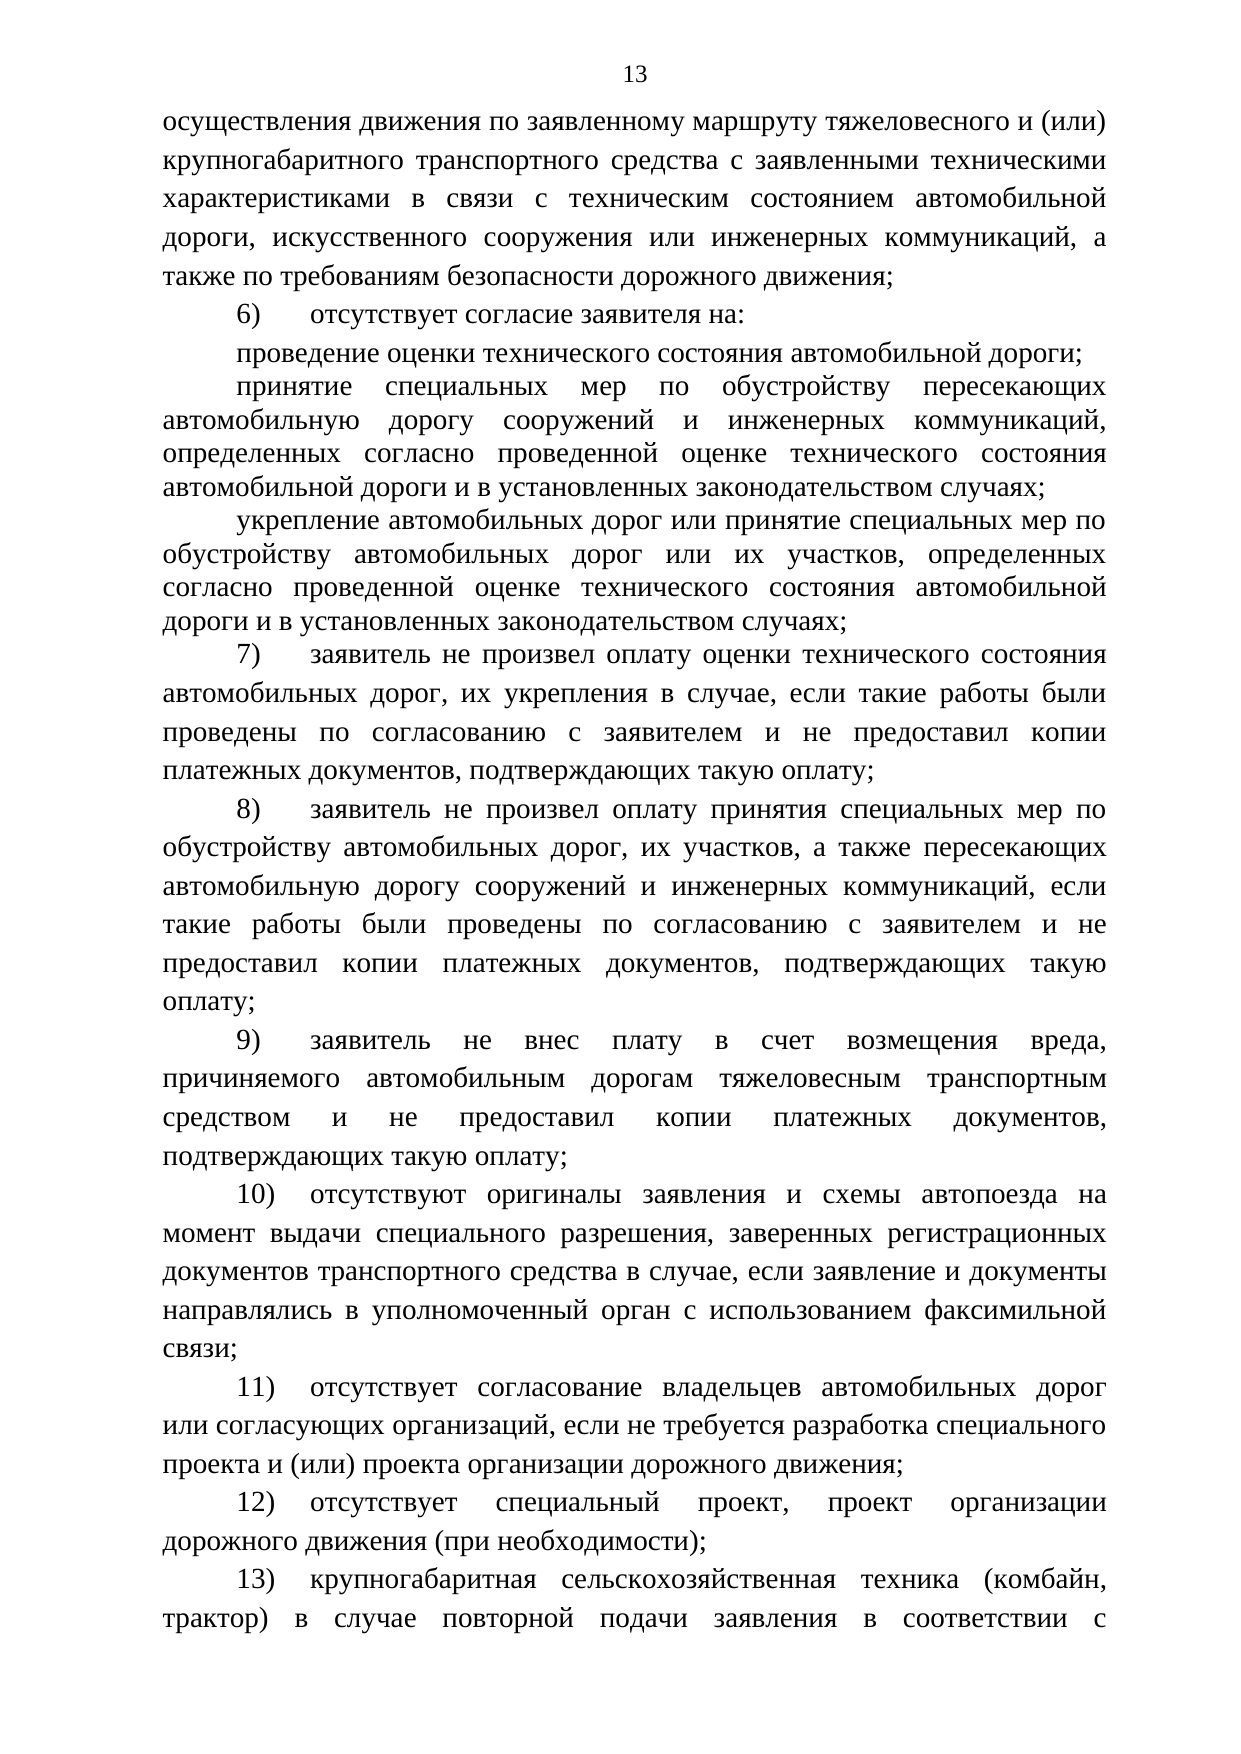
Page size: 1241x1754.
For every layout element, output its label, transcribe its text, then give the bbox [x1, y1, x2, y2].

list отсутствует согласование владельцев автомобильных дорог или согласующих организаций, если не требуется разработка специального проекта и (или) проекта организации дорожного движения; [162, 1369, 1107, 1479]
list заявитель не произвел оплату принятия специальных мер по обустройству автомобильных дорог, их участков, а также пересекающих автомобильную дорогу сооружений и инженерных коммуникаций, если такие работы были проведены по согласованию с заявителем и не предоставил копии платежных документов, подтверждающих такую оплату; [162, 791, 1107, 1017]
list отсутствует согласие заявителя на: [162, 296, 1107, 330]
list проведение оценки технического состояния автомобильной дороги; [162, 335, 1107, 368]
list отсутствует специальный проект, проект организации дорожного движения (при необходимости); [162, 1484, 1107, 1557]
list заявитель не произвел оплату оценки технического состояния автомобильных дорог, их укрепления в случае, если такие работы были проведены по согласованию с заявителем и не предоставил копии платежных документов, подтверждающих такую оплату; [162, 637, 1107, 786]
list заявитель не внес плату в счет возмещения вреда, причиняемого автомобильным дорогам тяжеловесным транспортным средством и не предоставил копии платежных документов, подтверждающих такую оплату; [162, 1022, 1107, 1171]
list отсутствуют оригиналы заявления и схемы автопоезда на момент выдачи специального разрешения, заверенных регистрационных документов транспортного средства в случае, если заявление и документы направлялись в уполномоченный орган с использованием факсимильной связи; [162, 1176, 1107, 1364]
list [162, 1562, 1107, 1634]
list принятие специальных мер по обустройству пересекающих автомобильную дорогу сооружений и инженерных коммуникаций, определенных согласно проведенной оценке технического состояния автомобильной дороги и в установленных законодательством случаях; [162, 368, 1107, 502]
list укрепление автомобильных дорог или принятие специальных мер по обустройству автомобильных дорог или их участков, определенных согласно проведенной оценке технического состояния автомобильной дороги и в установленных законодательством случаях; [162, 502, 1107, 637]
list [162, 103, 1107, 291]
